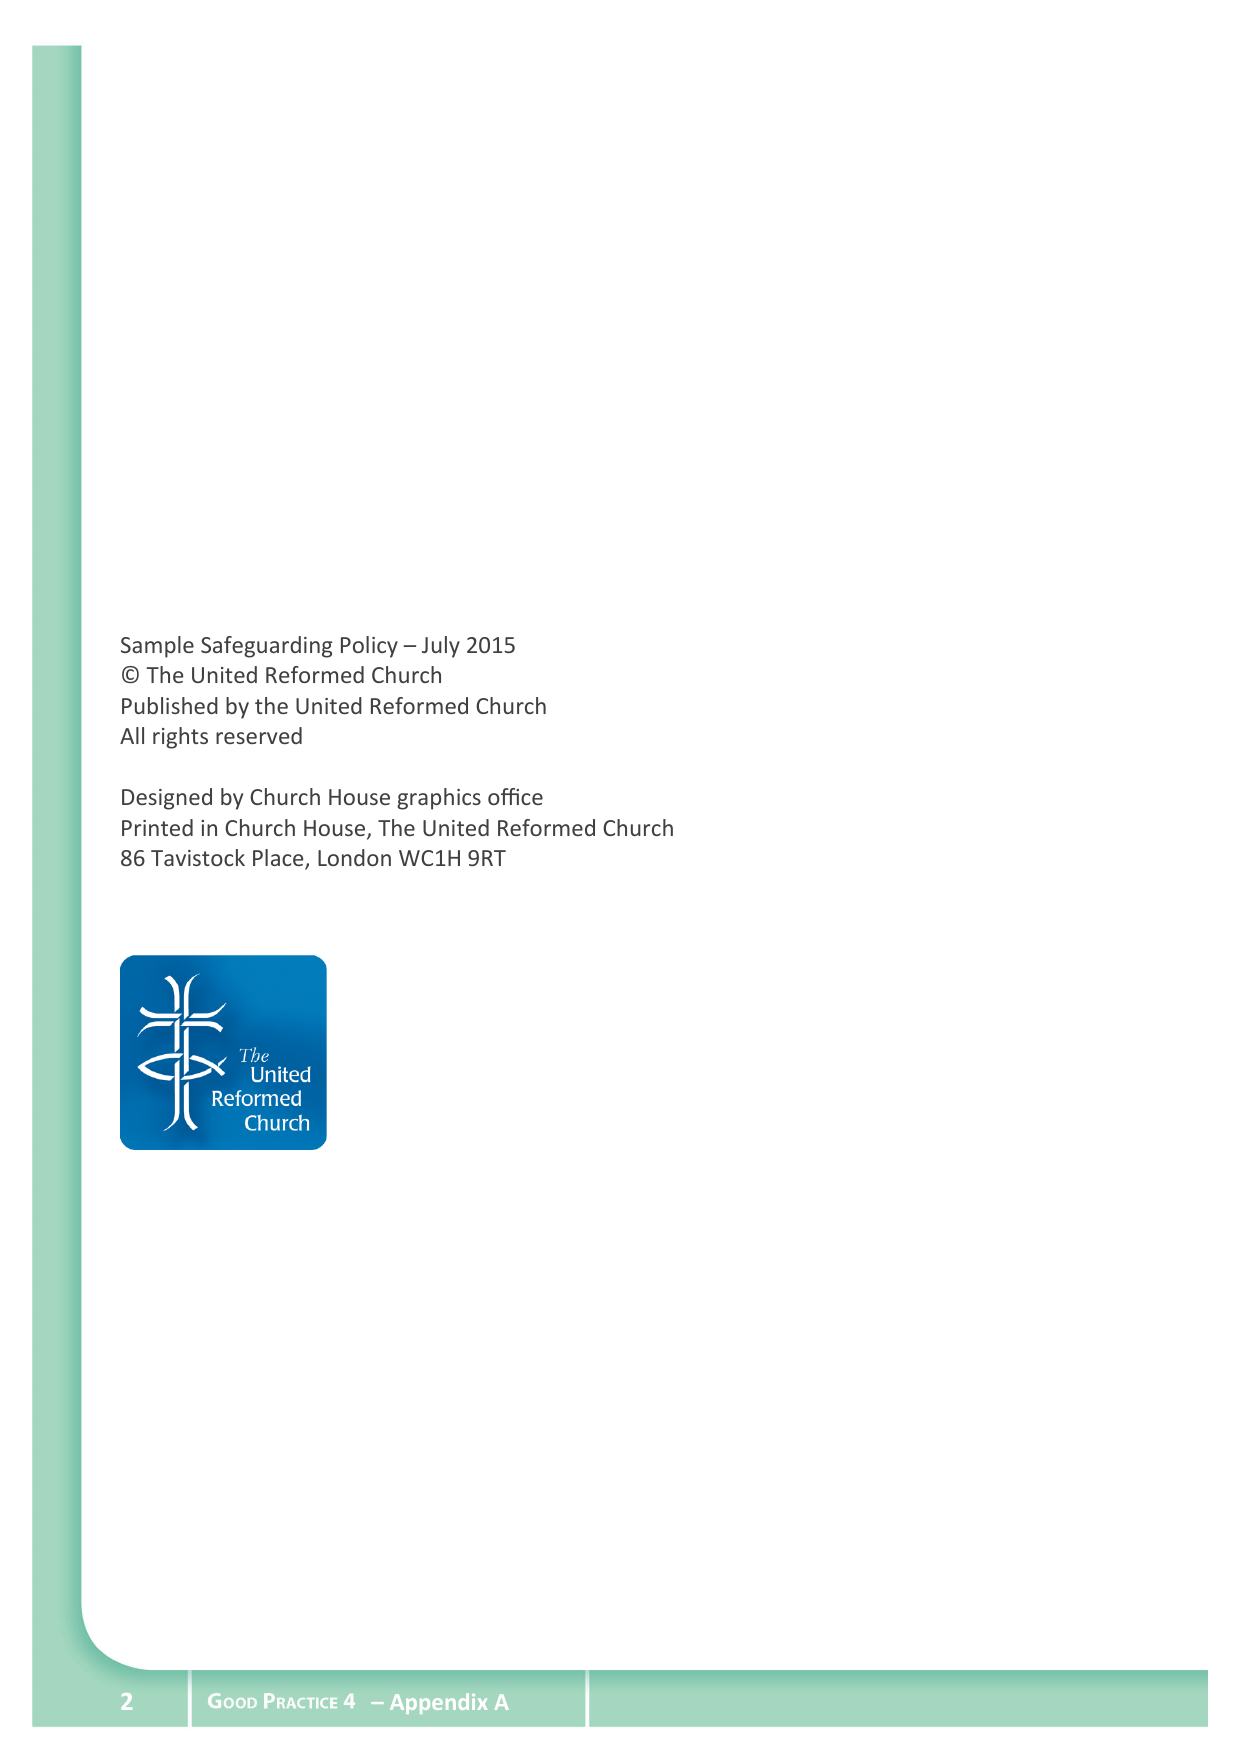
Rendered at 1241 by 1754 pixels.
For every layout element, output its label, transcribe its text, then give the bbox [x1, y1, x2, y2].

text Designed by Church House graphics office [120, 781, 1120, 812]
text 86 Tavistock Place, London WC1H 9RT [120, 842, 1120, 873]
text © The United Reformed Church [120, 659, 1120, 690]
text All rights reserved [120, 720, 1120, 751]
text Sample Safeguarding Policy – July 2015 [120, 629, 1120, 659]
picture [7, 22, 1208, 1750]
text Printed in Church House, The United Reformed Church [120, 812, 1120, 842]
text Published by the United Reformed Church [120, 690, 1120, 720]
